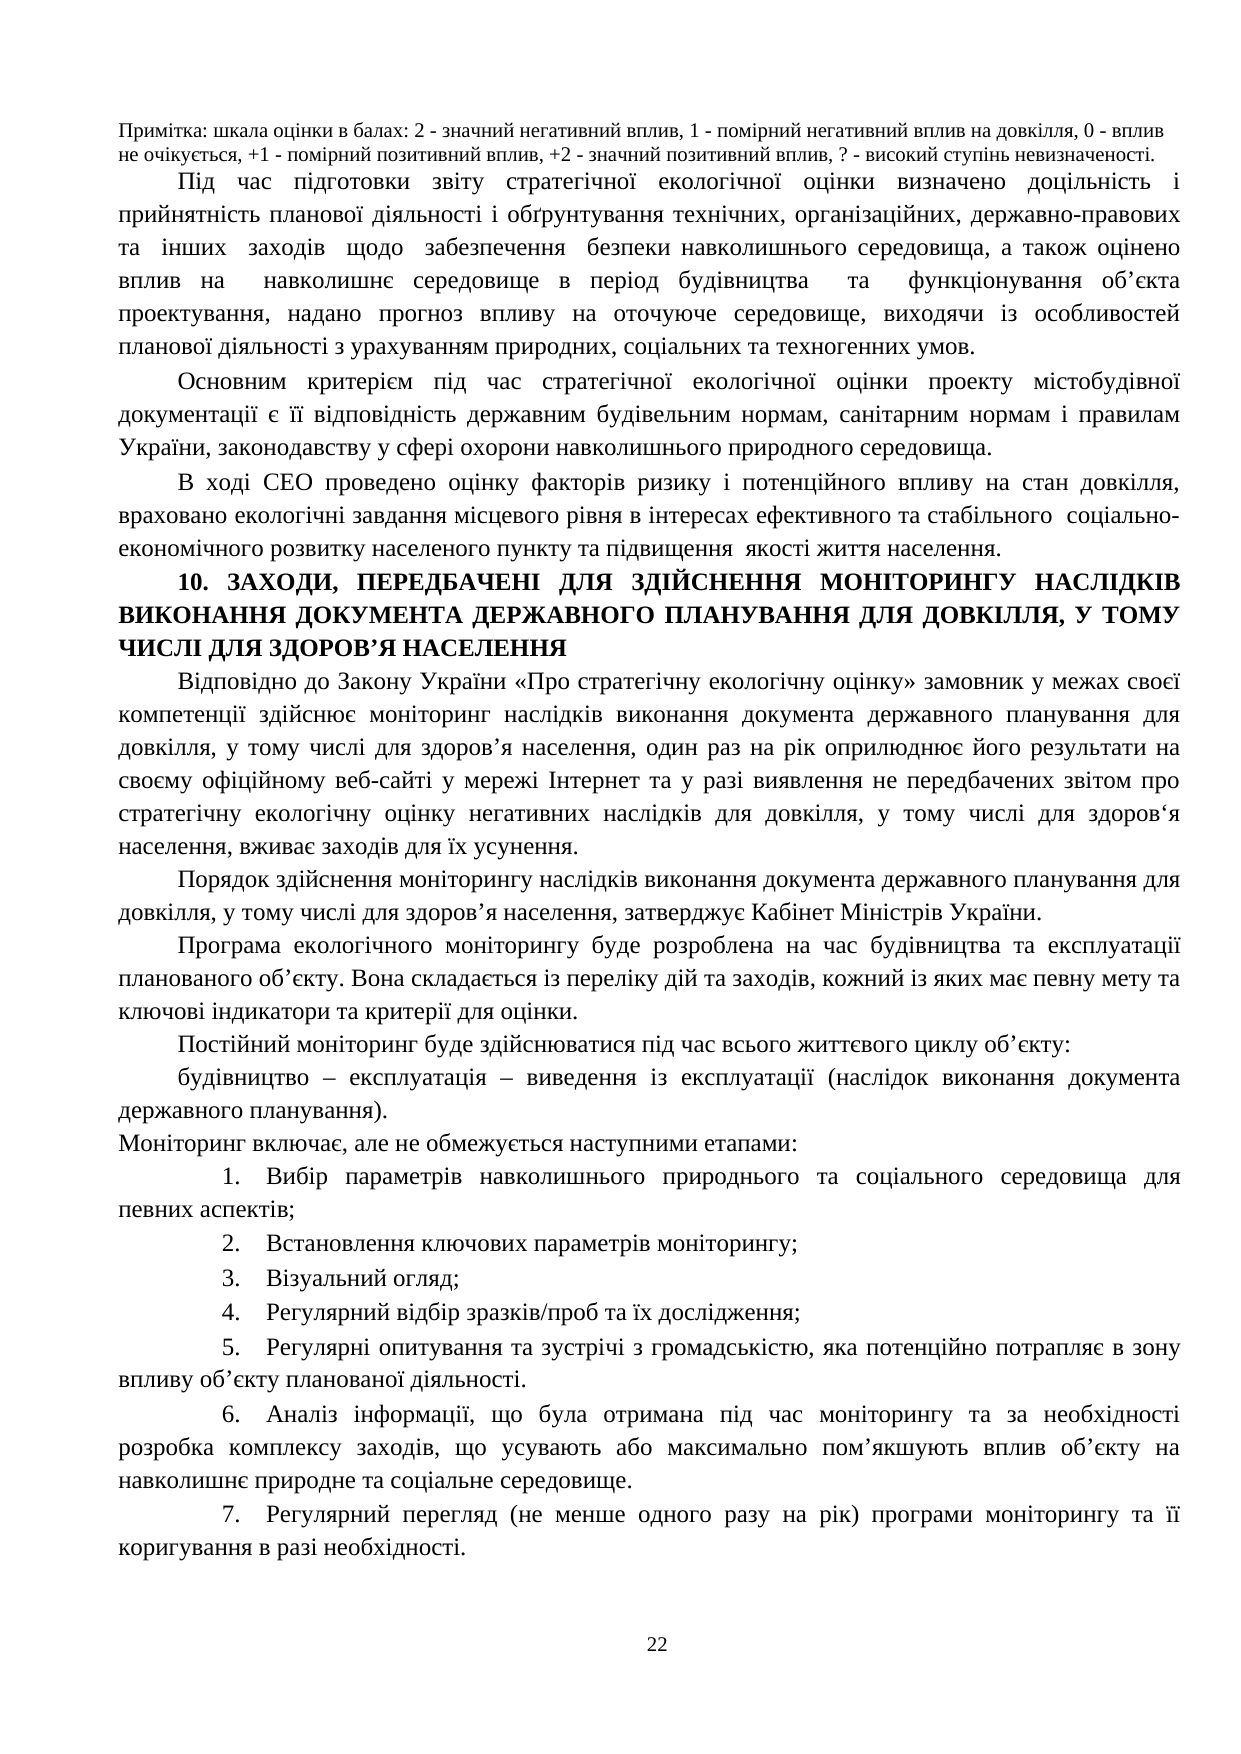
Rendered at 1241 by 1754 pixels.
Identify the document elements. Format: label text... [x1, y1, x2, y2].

text В ході СЕО проведено оцінку факторів ризику і потенційного впливу на стан довкілля, враховано екологічні завдання місцевого рівня в інтересах ефективного та стабільного соціально-економічного розвитку населеного пункту та підвищення якості життя населення. [118, 467, 1181, 562]
text Постійний моніторинг буде здійснюватися під час всього життєвого циклу об’єкту: [118, 1029, 1181, 1058]
list Вибір параметрів навколишнього природнього та соціального середовища для певних аспектів; [118, 1161, 1181, 1223]
subtitle 10. ЗАХОДИ, ПЕРЕДБАЧЕНІ ДЛЯ ЗДІЙСНЕННЯ МОНІТОРИНГУ НАСЛІДКІВ ВИКОНАННЯ ДОКУМЕНТА ДЕРЖАВНОГО ПЛАНУВАННЯ ДЛЯ ДОВКІЛЛЯ, У ТОМУ ЧИСЛІ ДЛЯ ЗДОРОВ’Я НАСЕЛЕННЯ [118, 567, 1181, 661]
text Примітка: шкала оцінки в балах: 2 - значний негативний вплив, 1 - помірний негативний вплив на довкілля, 0 - вплив не очікується, +1 - помірний позитивний вплив, +2 - значний позитивний вплив, ? - високий ступінь невизначеності. [118, 118, 1167, 166]
list Регулярні опитування та зустрічі з громадськістю, яка потенційно потрапляє в зону впливу об’єкту планованої діяльності. [118, 1332, 1181, 1393]
list Встановлення ключових параметрів моніторингу; [118, 1228, 1181, 1257]
text Під час підготовки звіту стратегічної екологічної оцінки визначено доцільність і прийнятність планової діяльності і обґрунтування технічних, організаційних, державно-правових та інших заходів щодо забезпечення безпеки навколишнього середовища, а також оцінено вплив на навколишнє середовище в період будівництва та функціонування об’єкта проектування, надано прогноз впливу на оточуюче середовище, виходячи із особливостей планової діяльності з урахуванням природних, соціальних та техногенних умов. [118, 166, 1181, 360]
text будівництво – експлуатація – виведення із експлуатації (наслідок виконання документа державного планування). [118, 1062, 1181, 1124]
text Моніторинг включає, але не обмежується наступними етапами: [118, 1128, 1181, 1157]
text Порядок здійснення моніторингу наслідків виконання документа державного планування для довкілля, у тому числі для здоров’я населення, затверджує Кабінет Міністрів України. [118, 864, 1181, 926]
text Відповідно до Закону України «Про стратегічну екологічну оцінку» замовник у межах своєї компетенції здійснює моніторинг наслідків виконання документа державного планування для довкілля, у тому числі для здоров’я населення, один раз на рік оприлюднює його результати на своєму офіційному веб-сайті у мережі Інтернет та у разі виявлення не передбачених звітом про стратегічну екологічну оцінку негативних наслідків для довкілля, у тому числі для здоров‘я населення, вживає заходів для їх усунення. [118, 666, 1181, 859]
text Програма екологічного моніторингу буде розроблена на час будівництва та експлуатації планованого об’єкту. Вона складається із переліку дій та заходів, кожний із яких має певну мету та ключові індикатори та критерії для оцінки. [118, 930, 1181, 1025]
list Візуальний огляд; [118, 1263, 1181, 1292]
text Основним критерієм під час стратегічної екологічної оцінки проекту містобудівної документації є її відповідність державним будівельним нормам, санітарним нормам і правилам України, законодавству у сфері охорони навколишнього природного середовища. [118, 366, 1181, 461]
list Регулярний перегляд (не менше одного разу на рік) програми моніторингу та її коригування в разі необхідності. [118, 1499, 1181, 1561]
list Регулярний відбір зразків/проб та їх дослідження; [118, 1297, 1181, 1326]
list Аналіз інформації, що була отримана під час моніторингу та за необхідності розробка комплексу заходів, що усувають або максимально пом’якшують вплив об’єкту на навколишнє природне та соціальне середовище. [118, 1399, 1181, 1494]
